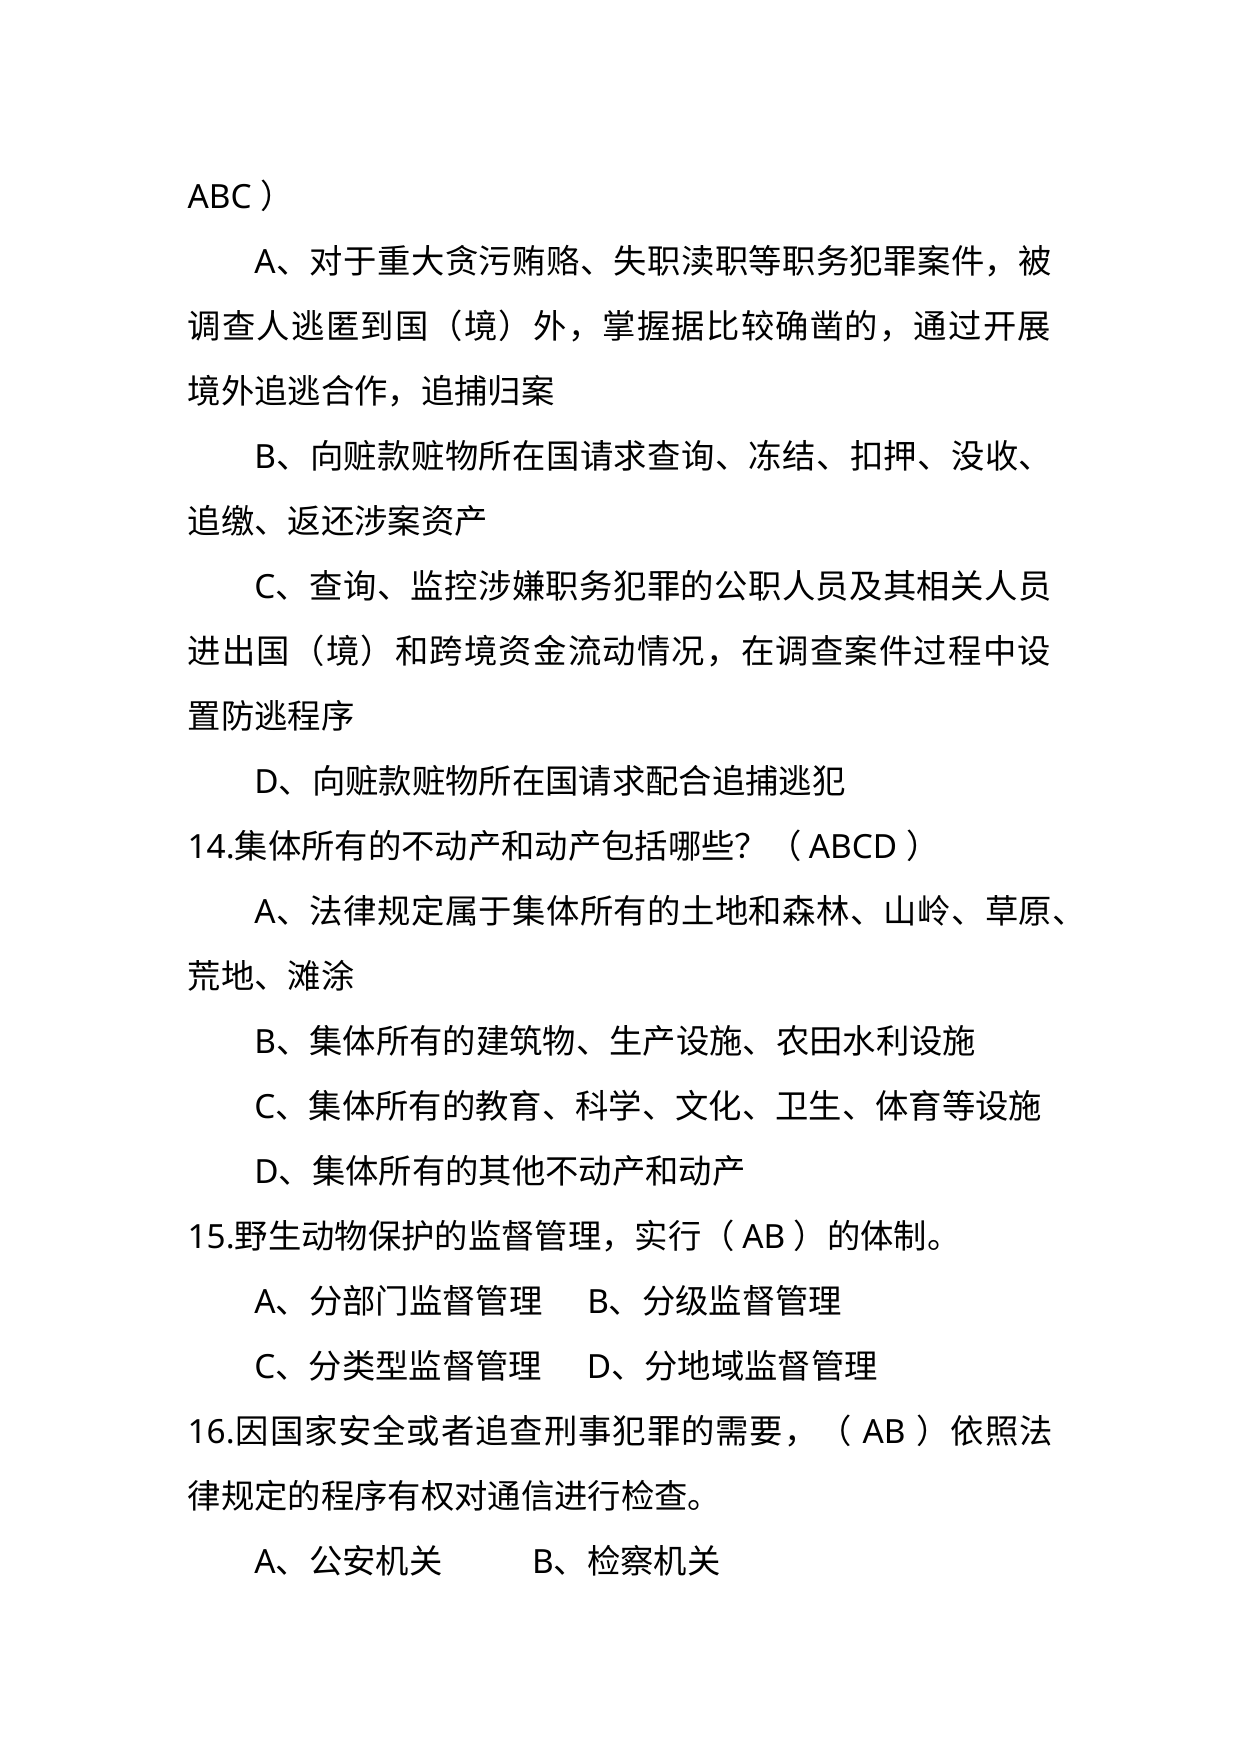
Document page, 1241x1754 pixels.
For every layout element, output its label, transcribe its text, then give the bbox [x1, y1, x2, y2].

list C、查询、监控涉嫌职务犯罪的公职人员及其相关人员进出国（境）和跨境资金流动情况，在调查案件过程中设置防逃程序 [187, 552, 1053, 747]
list D、集体所有的其他不动产和动产 [187, 1137, 1053, 1202]
list A、分部门监督管理 B、分级监督管理 [187, 1267, 1053, 1332]
list B、集体所有的建筑物、生产设施、农田水利设施 [187, 1007, 1053, 1072]
list 15.野生动物保护的监督管理，实行（ AB ）的体制。 [187, 1202, 1053, 1267]
list A、公安机关 B、检察机关 [187, 1527, 1053, 1592]
list B、向赃款赃物所在国请求查询、冻结、扣押、没收、追缴、返还涉案资产 [187, 422, 1053, 552]
list C、集体所有的教育、科学、文化、卫生、体育等设施 [187, 1072, 1053, 1137]
list 16.因国家安全或者追查刑事犯罪的需要，（ AB ）依照法律规定的程序有权对通信进行检查。 [187, 1397, 1053, 1527]
list A、对于重大贪污贿赂、失职渎职等职务犯罪案件，被调查人逃匿到国（境）外，掌握据比较确凿的，通过开展境外追逃合作，追捕归案 [187, 227, 1053, 422]
list C、分类型监督管理 D、分地域监督管理 [187, 1332, 1053, 1397]
list A、法律规定属于集体所有的土地和森林、山岭、草原、荒地、滩涂 [187, 877, 1053, 1007]
list 14.集体所有的不动产和动产包括哪些？（ ABCD ） [187, 812, 1053, 877]
list D、向赃款赃物所在国请求配合追捕逃犯 [187, 747, 1053, 812]
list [187, 162, 1053, 227]
